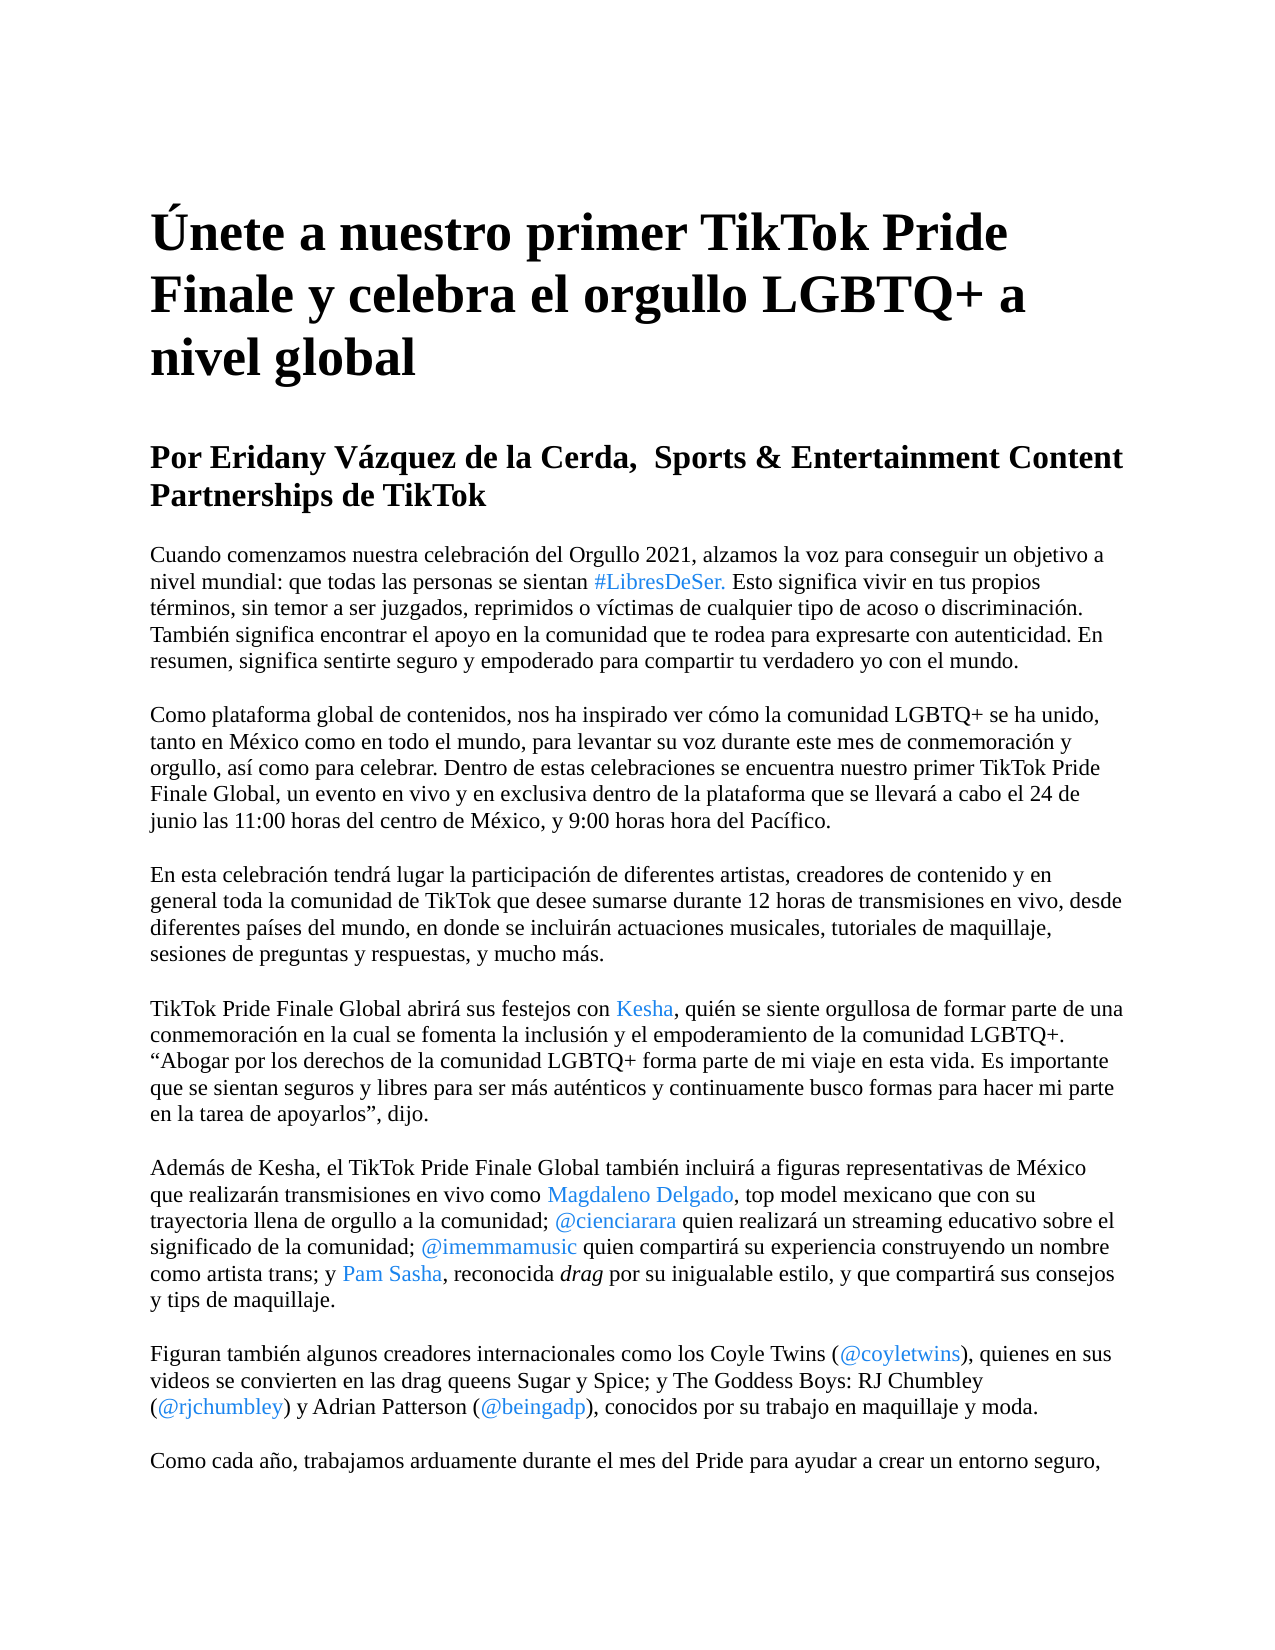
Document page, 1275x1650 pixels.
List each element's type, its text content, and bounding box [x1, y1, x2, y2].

text Únete a nuestro primer TikTok Pride Finale y celebra el orgullo LGBTQ+ a nivel global [150, 200, 1125, 387]
text Cuando comenzamos nuestra celebración del Orgullo 2021, alzamos la voz para conseguir un objetivo a nivel mundial: que todas las personas se sientan #LibresDeSer. Esto significa vivir en tus propios términos, sin temor a ser juzgados, reprimidos o víctimas de cualquier tipo de acoso o discriminación. También significa encontrar el apoyo en la comunidad que te rodea para expresarte con autenticidad. En resumen, significa sentirte seguro y empoderado para compartir tu verdadero yo con el mundo. [150, 542, 1125, 673]
text Como plataforma global de contenidos, nos ha inspirado ver cómo la comunidad LGBTQ+ se ha unido, tanto en México como en todo el mundo, para levantar su voz durante este mes de conmemoración y orgullo, así como para celebrar. Dentro de estas celebraciones se encuentra nuestro primer TikTok Pride Finale Global, un evento en vivo y en exclusiva dentro de la plataforma que se llevará a cabo el 24 de junio las 11:00 horas del centro de México, y 9:00 horas hora del Pacífico. [150, 701, 1125, 833]
text En esta celebración tendrá lugar la participación de diferentes artistas, creadores de contenido y en general toda la comunidad de TikTok que desee sumarse durante 12 horas de transmisiones en vivo, desde diferentes países del mundo, en donde se incluirán actuaciones musicales, tutoriales de maquillaje, sesiones de preguntas y respuestas, y mucho más. [150, 861, 1125, 967]
text Además de Kesha, el TikTok Pride Finale Global también incluirá a figuras representativas de México que realizarán transmisiones en vivo como Magdaleno Delgado, top model mexicano que con su trayectoria llena de orgullo a la comunidad; @cienciarara quien realizará un streaming educativo sobre el significado de la comunidad; @imemmamusic quien compartirá su experiencia construyendo un nombre como artista trans; y Pam Sasha, reconocida drag por su inigualable estilo, y que compartirá sus consejos y tips de maquillaje. [150, 1154, 1125, 1312]
text Figuran también algunos creadores internacionales como los Coyle Twins (@coyletwins), quienes en sus videos se convierten en las drag queens Sugar y Spice; y The Goddess Boys: RJ Chumbley (@rjchumbley) y Adrian Patterson (@beingadp), conocidos por su trabajo en maquillaje y moda. [150, 1341, 1125, 1419]
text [150, 1448, 1125, 1474]
text TikTok Pride Finale Global abrirá sus festejos con Kesha, quién se siente orgullosa de formar parte de una conmemoración en la cual se fomenta la inclusión y el empoderamiento de la comunidad LGBTQ+. “Abogar por los derechos de la comunidad LGBTQ+ forma parte de mi viaje en esta vida. Es importante que se sientan seguros y libres para ser más auténticos y continuamente busco formas para hacer mi parte en la tarea de apoyarlos”, dijo. [150, 994, 1125, 1126]
